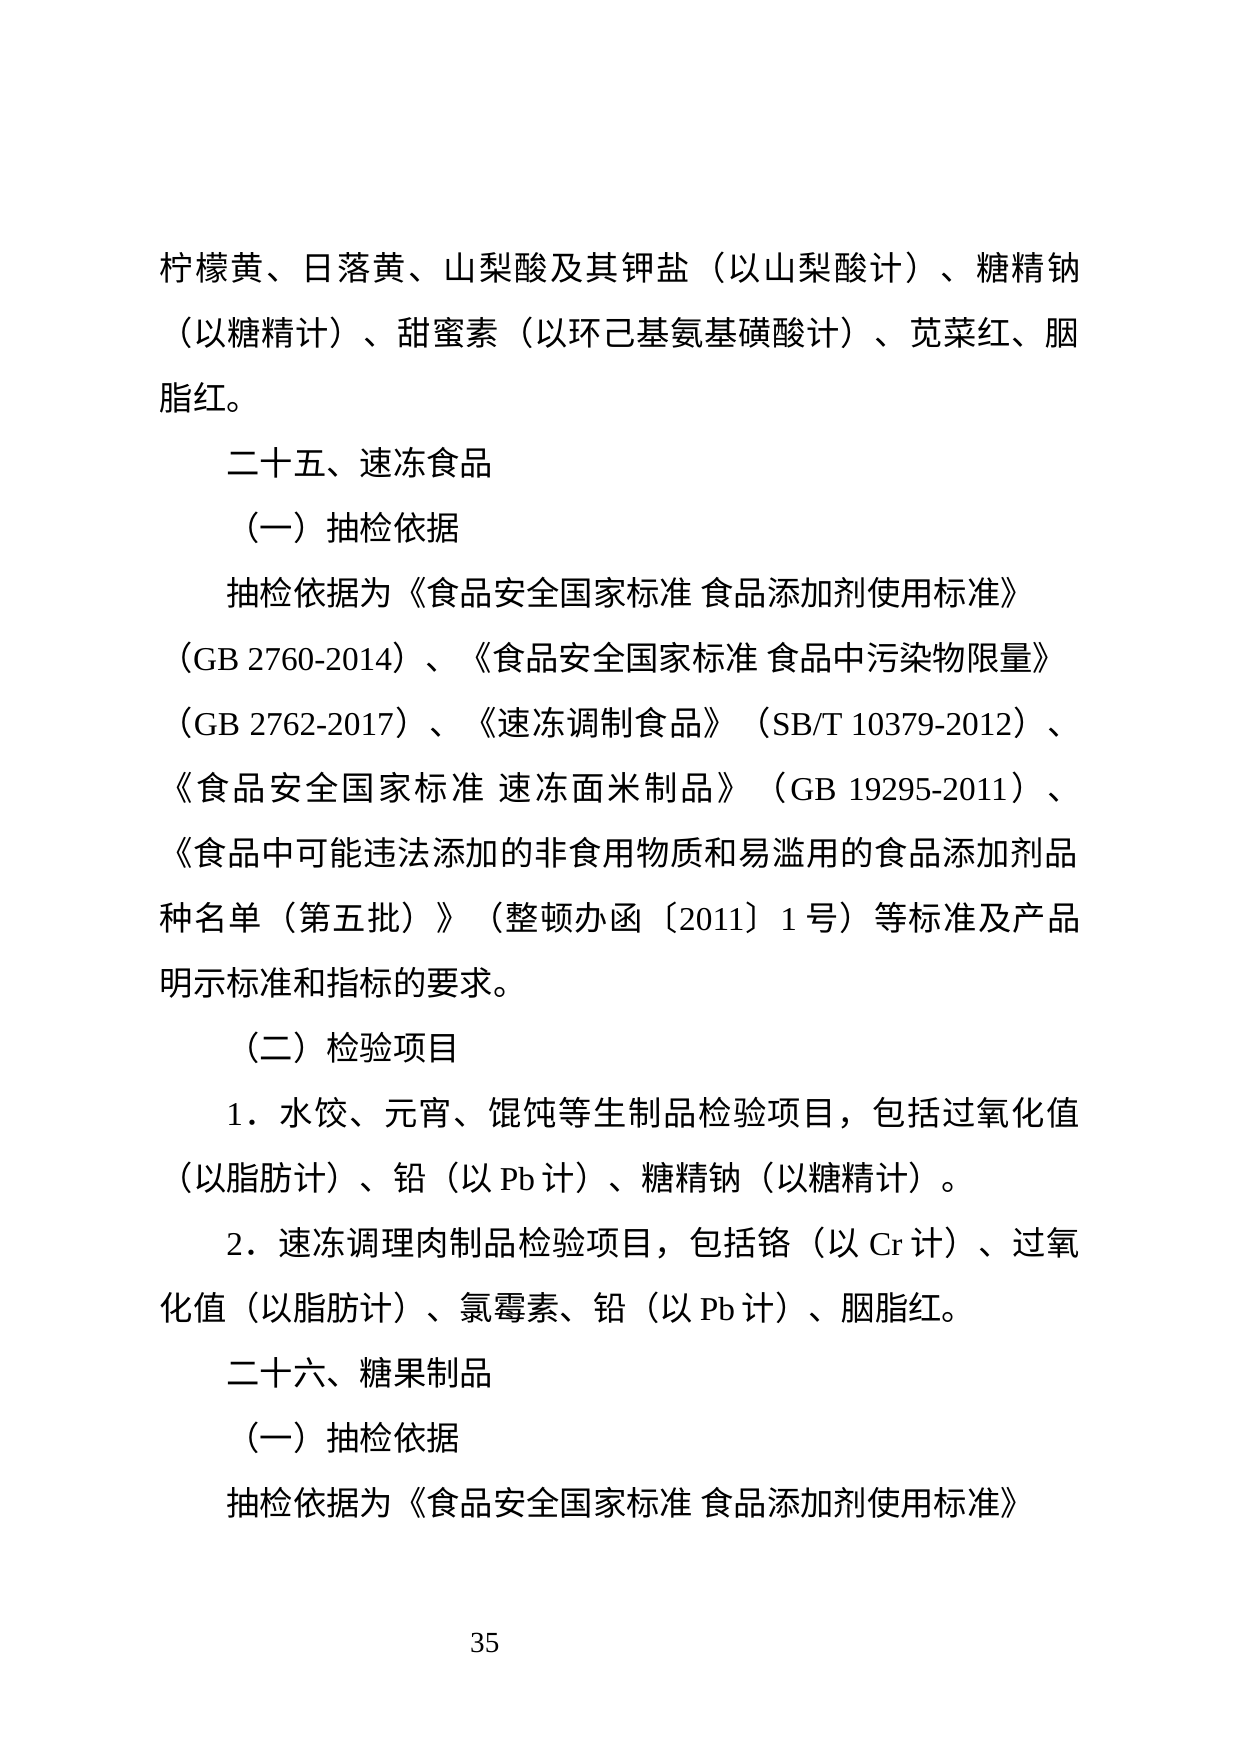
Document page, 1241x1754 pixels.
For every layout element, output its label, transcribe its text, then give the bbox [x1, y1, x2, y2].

text 1．水饺、元宵、馄饨等生制品检验项目，包括过氧化值（以脂肪计）、铅（以Pb计）、糖精钠（以糖精计）。 [159, 1078, 1081, 1208]
text （GB 2762-2017）、《速冻调制食品》（SB/T 10379-2012）、《食品安全国家标准 速冻面米制品》（GB 19295-2011）、《食品中可能违法添加的非食用物质和易滥用的食品添加剂品种名单（第五批）》（整顿办函〔2011〕1号）等标准及产品明示标准和指标的要求。 [159, 688, 1081, 1013]
text 抽检依据为《食品安全国家标准 食品添加剂使用标准》 [159, 1468, 1081, 1533]
text 二十五、速冻食品 [159, 428, 1081, 493]
text （一）抽检依据 [159, 493, 1081, 558]
text （一）抽检依据 [159, 1403, 1081, 1468]
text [159, 233, 1081, 428]
text （GB 2760-2014）、《食品安全国家标准 食品中污染物限量》 [159, 623, 1081, 688]
text （二）检验项目 [159, 1013, 1081, 1078]
text 二十六、糖果制品 [159, 1338, 1081, 1403]
text 2．速冻调理肉制品检验项目，包括铬（以Cr计）、过氧化值（以脂肪计）、氯霉素、铅（以Pb计）、胭脂红。 [159, 1208, 1081, 1338]
text 抽检依据为《食品安全国家标准 食品添加剂使用标准》 [159, 558, 1081, 623]
